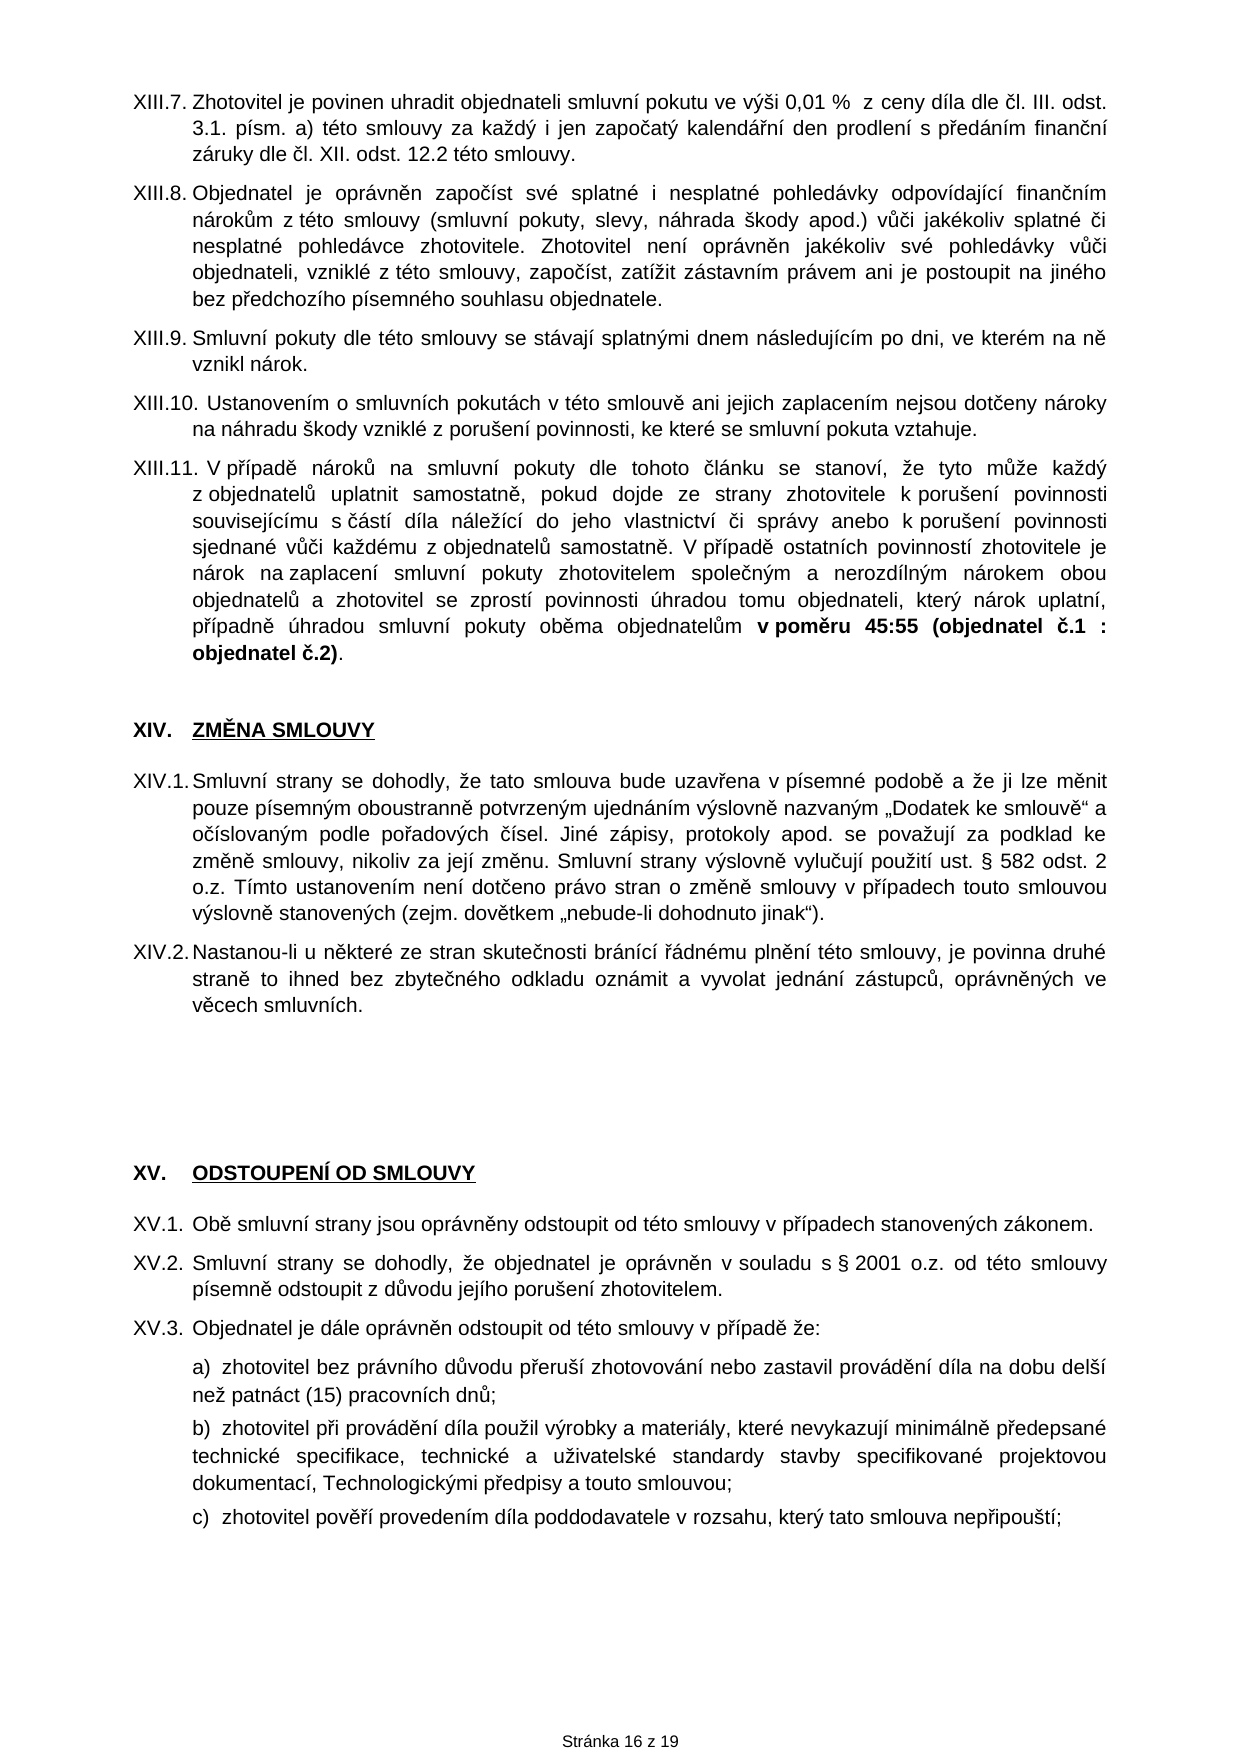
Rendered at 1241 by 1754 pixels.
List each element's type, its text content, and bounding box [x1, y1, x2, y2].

list Zhotovitel je povinen uhradit objednateli smluvní pokutu ve výši 0,01 % z ceny díla dle čl. III. odst. 3.1. písm. a) této smlouvy za každý i jen započatý kalendářní den prodlení s předáním finanční záruky dle čl. XII. odst. 12.2 této smlouvy. [133, 89, 1107, 166]
list Ustanovením o smluvních pokutách v této smlouvě ani jejich zaplacením nejsou dotčeny nároky na náhradu škody vzniklé z porušení povinnosti, ke které se smluvní pokuta vztahuje. [133, 391, 1107, 441]
list Objednatel je dále oprávněn odstoupit od této smlouvy v případě že: [133, 1316, 1107, 1340]
list Obě smluvní strany jsou oprávněny odstoupit od této smlouvy v případech stanovených zákonem. [133, 1212, 1107, 1236]
list Objednatel je oprávněn započíst své splatné i nesplatné pohledávky odpovídající finančním nárokům z této smlouvy (smluvní pokuty, slevy, náhrada škody apod.) vůči jakékoliv splatné či nesplatné pohledávce zhotovitele. Zhotovitel není oprávněn jakékoliv své pohledávky vůči objednateli, vzniklé z této smlouvy, započíst, zatížit zástavním právem ani je postoupit na jiného bez předchozího písemného souhlasu objednatele. [133, 181, 1107, 311]
list Nastanou-li u některé ze stran skutečnosti bránící řádnému plnění této smlouvy, je povinna druhé straně to ihned bez zbytečného odkladu oznámit a vyvolat jednání zástupců, oprávněných ve věcech smluvních. [133, 940, 1107, 1017]
list V případě nároků na smluvní pokuty dle tohoto článku se stanoví, že tyto může každý z objednatelů uplatnit samostatně, pokud dojde ze strany zhotovitele k porušení povinnosti souvisejícímu s částí díla náležící do jeho vlastnictví či správy anebo k porušení povinnosti sjednané vůči každému z objednatelů samostatně. V případě ostatních povinností zhotovitele je nárok na zaplacení smluvní pokuty zhotovitelem společným a nerozdílným nárokem obou objednatelů a zhotovitel se zprostí povinnosti úhradou tomu objednateli, který nárok uplatní, případně úhradou smluvní pokuty oběma objednatelům v poměru 45:55 (objednatel č.1 : objednatel č.2). [133, 456, 1107, 664]
list ZMĚNA SMLOUVY [133, 718, 1107, 742]
list zhotovitel při provádění díla použil výrobky a materiály, které nevykazují minimálně předepsané technické specifikace, technické a uživatelské standardy stavby specifikované projektovou dokumentací, Technologickými předpisy a touto smlouvou; [192, 1416, 1107, 1495]
list Smluvní pokuty dle této smlouvy se stávají splatnými dnem následujícím po dni, ve kterém na ně vznikl nárok. [133, 325, 1107, 376]
list zhotovitel bez právního důvodu přeruší zhotovování nebo zastavil provádění díla na dobu delší než patnáct (15) pracovních dnů; [192, 1355, 1107, 1406]
list zhotovitel pověří provedením díla poddodavatele v rozsahu, který tato smlouva nepřipouští; [192, 1505, 1107, 1529]
list Smluvní strany se dohodly, že objednatel je oprávněn v souladu s § 2001 o.z. od této smlouvy písemně odstoupit z důvodu jejího porušení zhotovitelem. [133, 1251, 1107, 1301]
list ODSTOUPENÍ OD SMLOUVY [133, 1161, 1107, 1184]
list Smluvní strany se dohodly, že tato smlouva bude uzavřena v písemné podobě a že ji lze měnit pouze písemným oboustranně potvrzeným ujednáním výslovně nazvaným „Dodatek ke smlouvě“ a očíslovaným podle pořadových čísel. Jiné zápisy, protokoly apod. se považují za podklad ke změně smlouvy, nikoliv za její změnu. Smluvní strany výslovně vylučují použití ust. § 582 odst. 2 o.z. Tímto ustanovením není dotčeno právo stran o změně smlouvy v případech touto smlouvou výslovně stanovených (zejm. dovětkem „nebude-li dohodnuto jinak“). [133, 769, 1107, 925]
